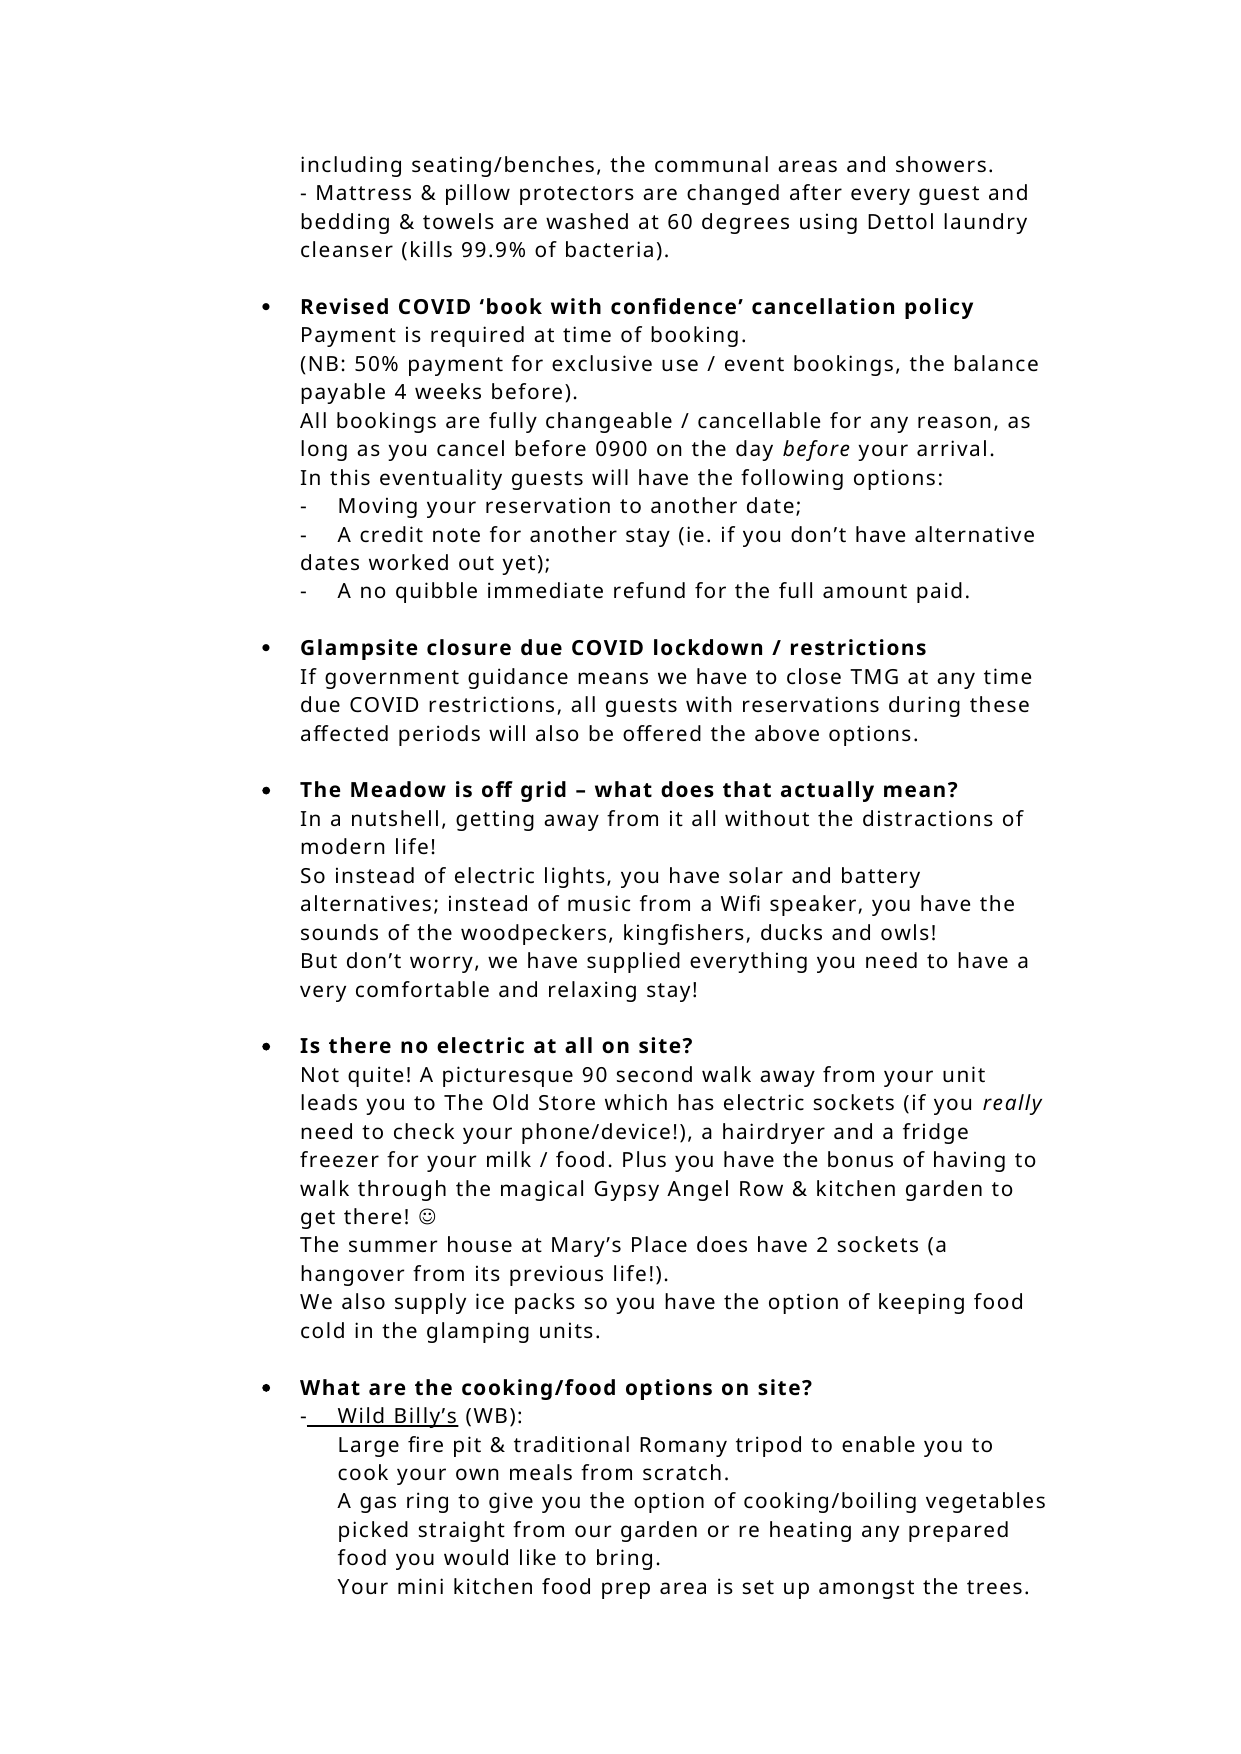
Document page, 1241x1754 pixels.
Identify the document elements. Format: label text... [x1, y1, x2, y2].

text The summer house at Mary’s Place does have 2 sockets (a hangover from its previous life!). [300, 1231, 1053, 1287]
text - A no quibble immediate refund for the full amount paid. [300, 577, 1053, 605]
text If government guidance means we have to close TMG at any time due COVID restrictions, all guests with reservations during these affected periods will also be offered the above options. [300, 662, 1053, 747]
text We also supply ice packs so you have the option of keeping food cold in the glamping units. [300, 1287, 1053, 1344]
text Payment is required at time of booking. [300, 321, 1053, 349]
text In this eventuality guests will have the following options: [300, 463, 1053, 491]
text Large fire pit & traditional Romany tripod to enable you to cook your own meals from scratch. [337, 1430, 1053, 1487]
list What are the cooking/food options on site? [262, 1373, 1053, 1401]
text So instead of electric lights, you have solar and battery alternatives; instead of music from a Wifi speaker, you have the sounds of the woodpeckers, kingfishers, ducks and owls! [300, 861, 1053, 946]
list Revised COVID ‘book with confidence’ cancellation policy [262, 292, 1053, 321]
text Not quite! A picturesque 90 second walk away from your unit leads you to The Old Store which has electric sockets (if you really need to check your phone/device!), a hairdryer and a fridge freezer for your milk / food. Plus you have the bonus of having to walk through the magical Gypsy Angel Row & kitchen garden to get there! [300, 1060, 1053, 1231]
text A gas ring to give you the option of cooking/boiling vegetables picked straight from our garden or re heating any prepared food you would like to bring. [337, 1487, 1053, 1572]
text - A credit note for another stay (ie. if you don’t have alternative dates worked out yet); [300, 520, 1053, 577]
list Glampsite closure due COVID lockdown / restrictions [262, 633, 1053, 662]
text All bookings are fully changeable / cancellable for any reason, as long as you cancel before 0900 on the day before your arrival. [300, 406, 1053, 463]
list The Meadow is off grid – what does that actually mean? [262, 776, 1053, 804]
list Is there no electric at all on site? [262, 1032, 1053, 1060]
text But don’t worry, we have supplied everything you need to have a very comfortable and relaxing stay! [300, 946, 1053, 1003]
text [300, 150, 1053, 264]
list Wild Billy’s (WB): [300, 1401, 1053, 1430]
text Your mini kitchen food prep area is set up amongst the trees. [337, 1572, 1053, 1600]
text (NB: 50% payment for exclusive use / event bookings, the balance payable 4 weeks before). [300, 349, 1053, 406]
text - Moving your reservation to another date; [300, 491, 1053, 520]
text In a nutshell, getting away from it all without the distractions of modern life! [300, 804, 1053, 861]
